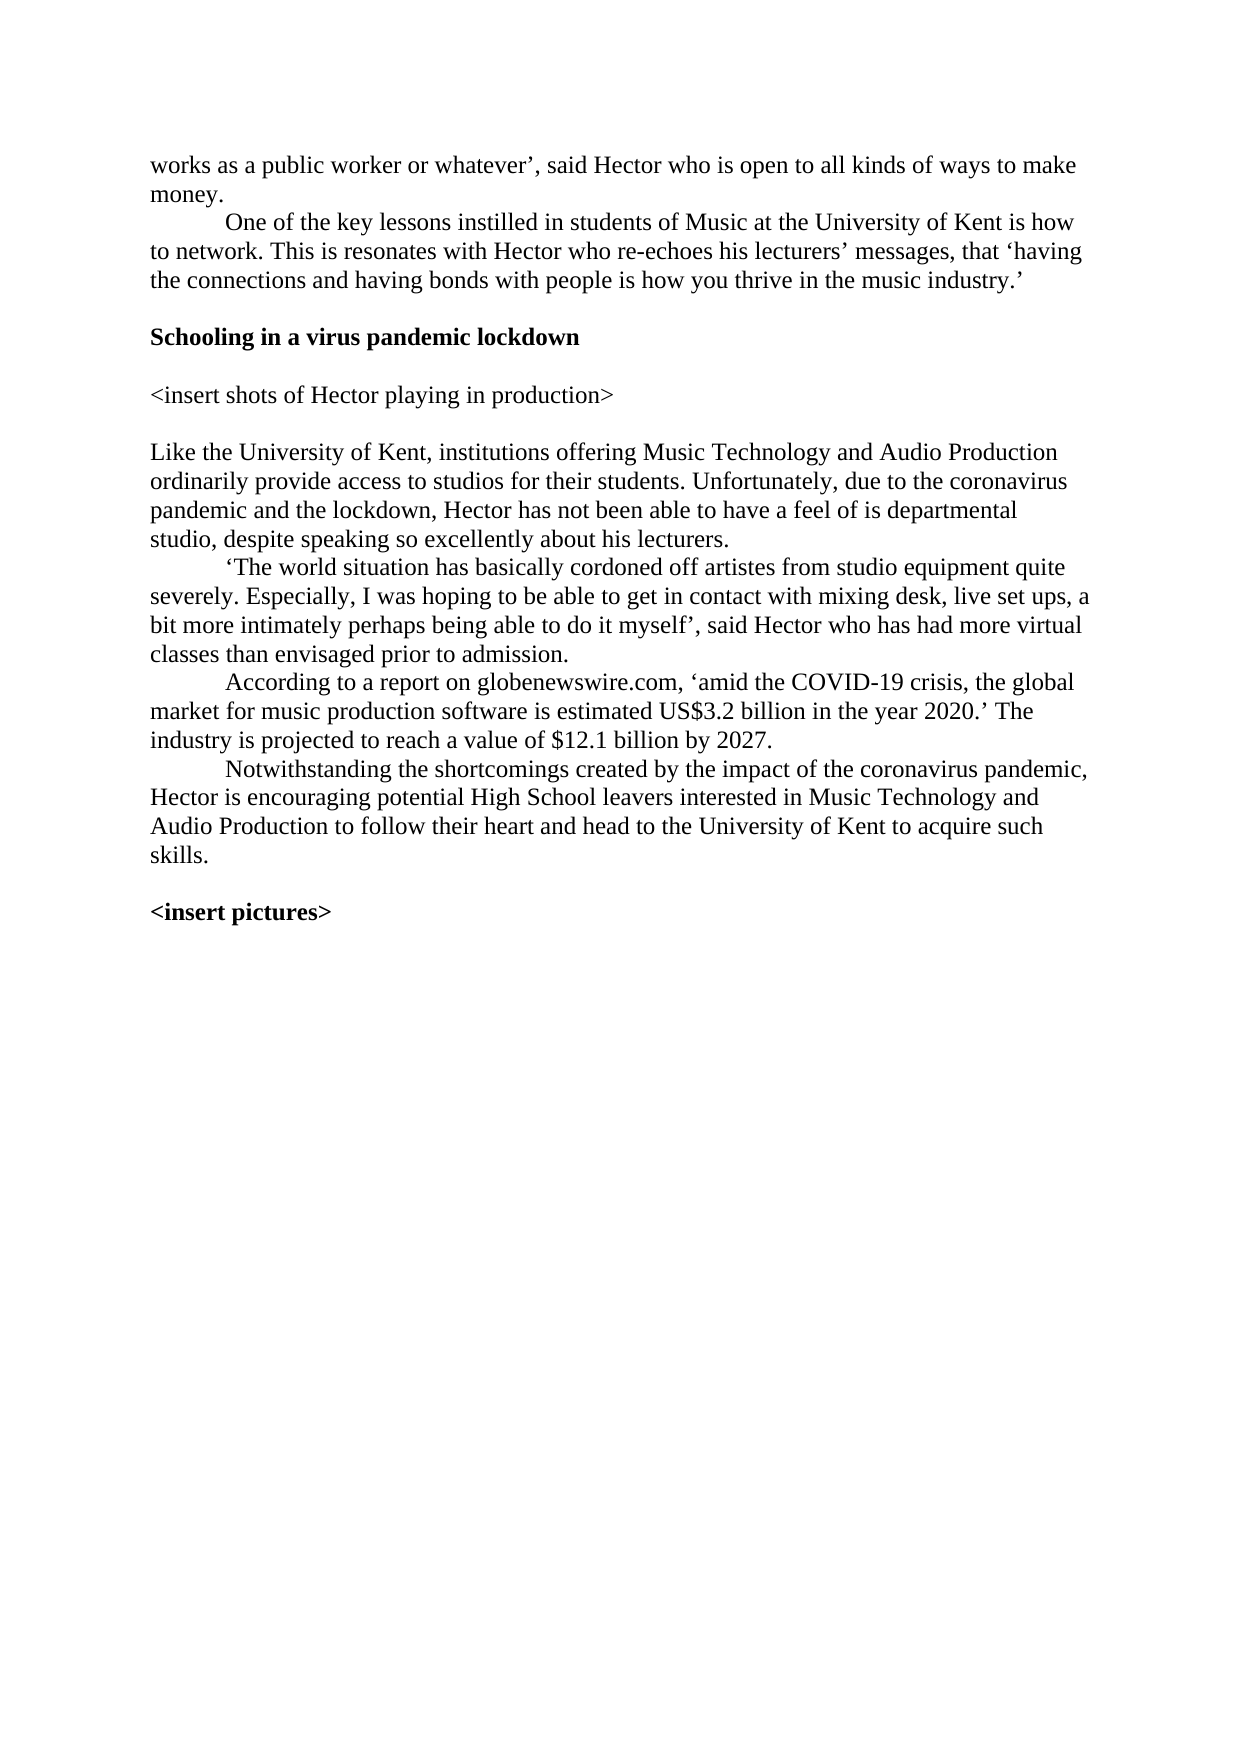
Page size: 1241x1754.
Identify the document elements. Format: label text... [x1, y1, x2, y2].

text Notwithstanding the shortcomings created by the impact of the coronavirus pandemic, Hector is encouraging potential High School leavers interested in Music Technology and Audio Production to follow their heart and head to the University of Kent to acquire such skills. [150, 754, 1090, 869]
text According to a report on globenewswire.com, ‘amid the COVID-19 crisis, the global market for music production software is estimated US$3.2 billion in the year 2020.’ The industry is projected to reach a value of $12.1 billion by 2027. [150, 667, 1090, 754]
text <insert shots of Hector playing in production> [150, 380, 1090, 409]
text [150, 150, 1090, 207]
text One of the key lessons instilled in students of Music at the University of Kent is how to network. This is resonates with Hector who re-echoes his lecturers’ messages, that ‘having the connections and having bonds with people is how you thrive in the music industry.’ [150, 207, 1090, 294]
text Like the University of Kent, institutions offering Music Technology and Audio Production ordinarily provide access to studios for their students. Unfortunately, due to the coronavirus pandemic and the lockdown, Hector has not been able to have a feel of is departmental studio, despite speaking so excellently about his lecturers. [150, 437, 1090, 552]
text <insert pictures> [150, 897, 1090, 926]
text ‘The world situation has basically cordoned off artistes from studio equipment quite severely. Especially, I was hoping to be able to get in contact with mixing desk, live set ups, a bit more intimately perhaps being able to do it myself’, said Hector who has had more virtual classes than envisaged prior to admission. [150, 552, 1090, 667]
text Schooling in a virus pandemic lockdown [150, 322, 1090, 351]
